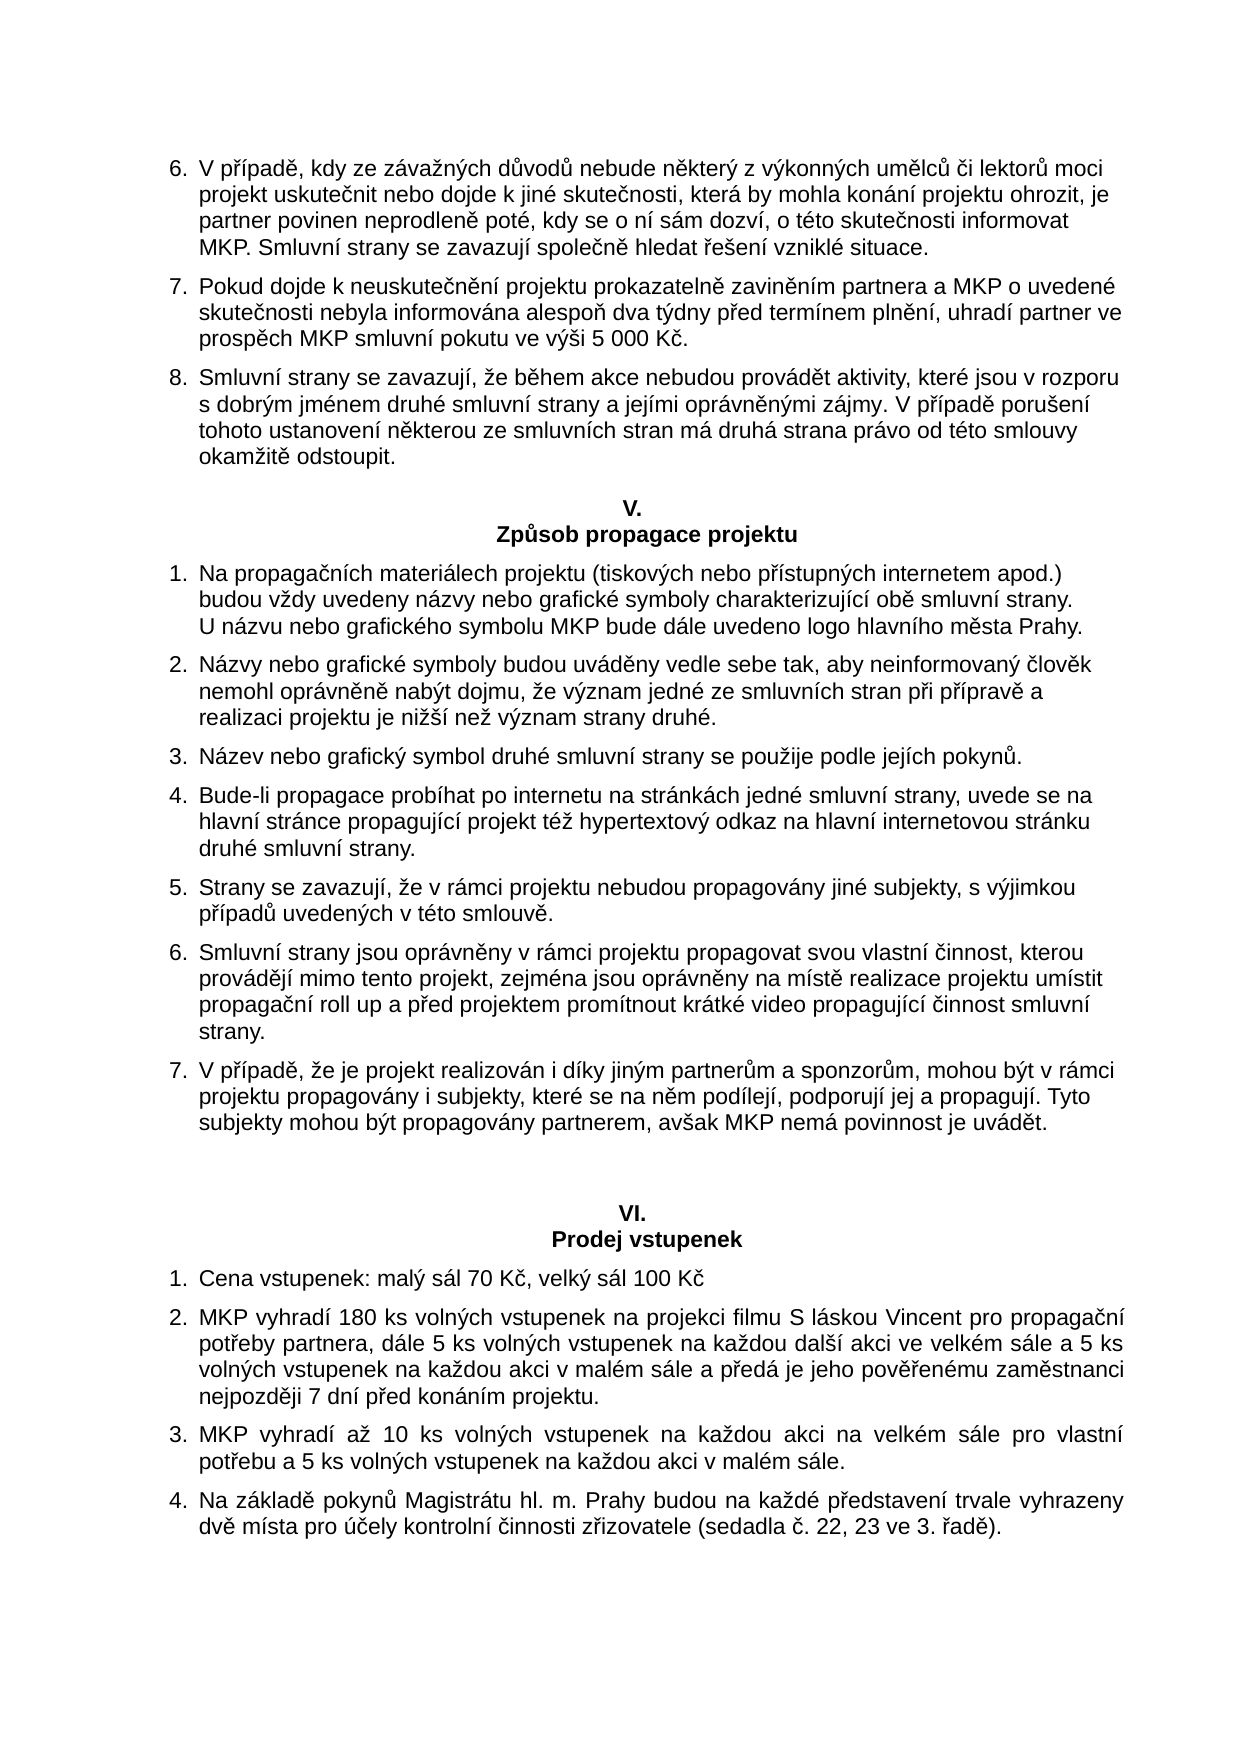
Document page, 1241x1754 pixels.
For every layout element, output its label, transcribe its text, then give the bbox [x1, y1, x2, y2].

list Názvy nebo grafické symboly budou uváděny vedle sebe tak, aby neinformovaný člověk nemohl oprávněně nabýt dojmu, že význam jedné ze smluvních stran při přípravě a realizaci projektu je nižší než význam strany druhé. [169, 651, 1125, 731]
list Smluvní strany jsou oprávněny v rámci projektu propagovat svou vlastní činnost, kterou provádějí mimo tento projekt, zejména jsou oprávněny na místě realizace projektu umístit propagační roll up a před projektem promítnout krátké video propagující činnost smluvní strany. [169, 939, 1125, 1044]
list V případě, že je projekt realizován i díky jiným partnerům a sponzorům, mohou být v rámci projektu propagovány i subjekty, které se na něm podílejí, podporují jej a propagují. Tyto subjekty mohou být propagovány partnerem, avšak MKP nemá povinnost je uvádět. [169, 1057, 1125, 1136]
list Smluvní strany se zavazují, že během akce nebudou provádět aktivity, které jsou v rozporu s dobrým jménem druhé smluvní strany a jejími oprávněnými zájmy. V případě porušení tohoto ustanovení některou ze smluvních stran má druhá strana právo od této smlouvy okamžitě odstoupit. [169, 364, 1125, 470]
list Bude-li propagace probíhat po internetu na stránkách jedné smluvní strany, uvede se na hlavní stránce propagující projekt též hypertextový odkaz na hlavní internetovou stránku druhé smluvní strany. [169, 782, 1125, 861]
list MKP vyhradí až 10 ks volných vstupenek na každou akci na velkém sále pro vlastní potřebu a 5 ks volných vstupenek na každou akci v malém sále. [169, 1421, 1125, 1474]
list Na základě pokynů Magistrátu hl. m. Prahy budou na každé představení trvale vyhrazeny dvě místa pro účely kontrolní činnosti zřizovatele (sedadla č. 22, 23 ve 3. řadě). [169, 1487, 1125, 1539]
list Pokud dojde k neuskutečnění projektu prokazatelně zaviněním partnera a MKP o uvedené skutečnosti nebyla informována alespoň dva týdny před termínem plnění, uhradí partner ve prospěch MKP smluvní pokutu ve výši 5 000 Kč. [169, 273, 1125, 352]
list MKP vyhradí 180 ks volných vstupenek na projekci filmu S láskou Vincent pro propagační potřeby partnera, dále 5 ks volných vstupenek na každou další akci ve velkém sále a 5 ks volných vstupenek na každou akci v malém sále a předá je jeho pověřenému zaměstnanci nejpozději 7 dní před konáním projektu. [169, 1303, 1125, 1409]
list Název nebo grafický symbol druhé smluvní strany se použije podle jejích pokynů. [169, 743, 1125, 769]
subtitle Způsob propagace projektu [169, 521, 1125, 547]
list Strany se zavazují, že v rámci projektu nebudou propagovány jiné subjekty, s výjimkou případů uvedených v této smlouvě. [169, 873, 1125, 926]
subtitle Prodej vstupenek [169, 1226, 1125, 1252]
list V případě, kdy ze závažných důvodů nebude některý z výkonných umělců či lektorů moci projekt uskutečnit nebo dojde k jiné skutečnosti, která by mohla konání projektu ohrozit, je partner povinen neprodleně poté, kdy se o ní sám dozví, o této skutečnosti informovat MKP. Smluvní strany se zavazují společně hledat řešení vzniklé situace. [169, 155, 1125, 260]
list Cena vstupenek: malý sál 70 Kč, velký sál 100 Kč [169, 1265, 1125, 1291]
list Na propagačních materiálech projektu (tiskových nebo přístupných internetem apod.) budou vždy uvedeny názvy nebo grafické symboly charakterizující obě smluvní strany. U názvu nebo grafického symbolu MKP bude dále uvedeno logo hlavního města Prahy. [169, 560, 1125, 639]
